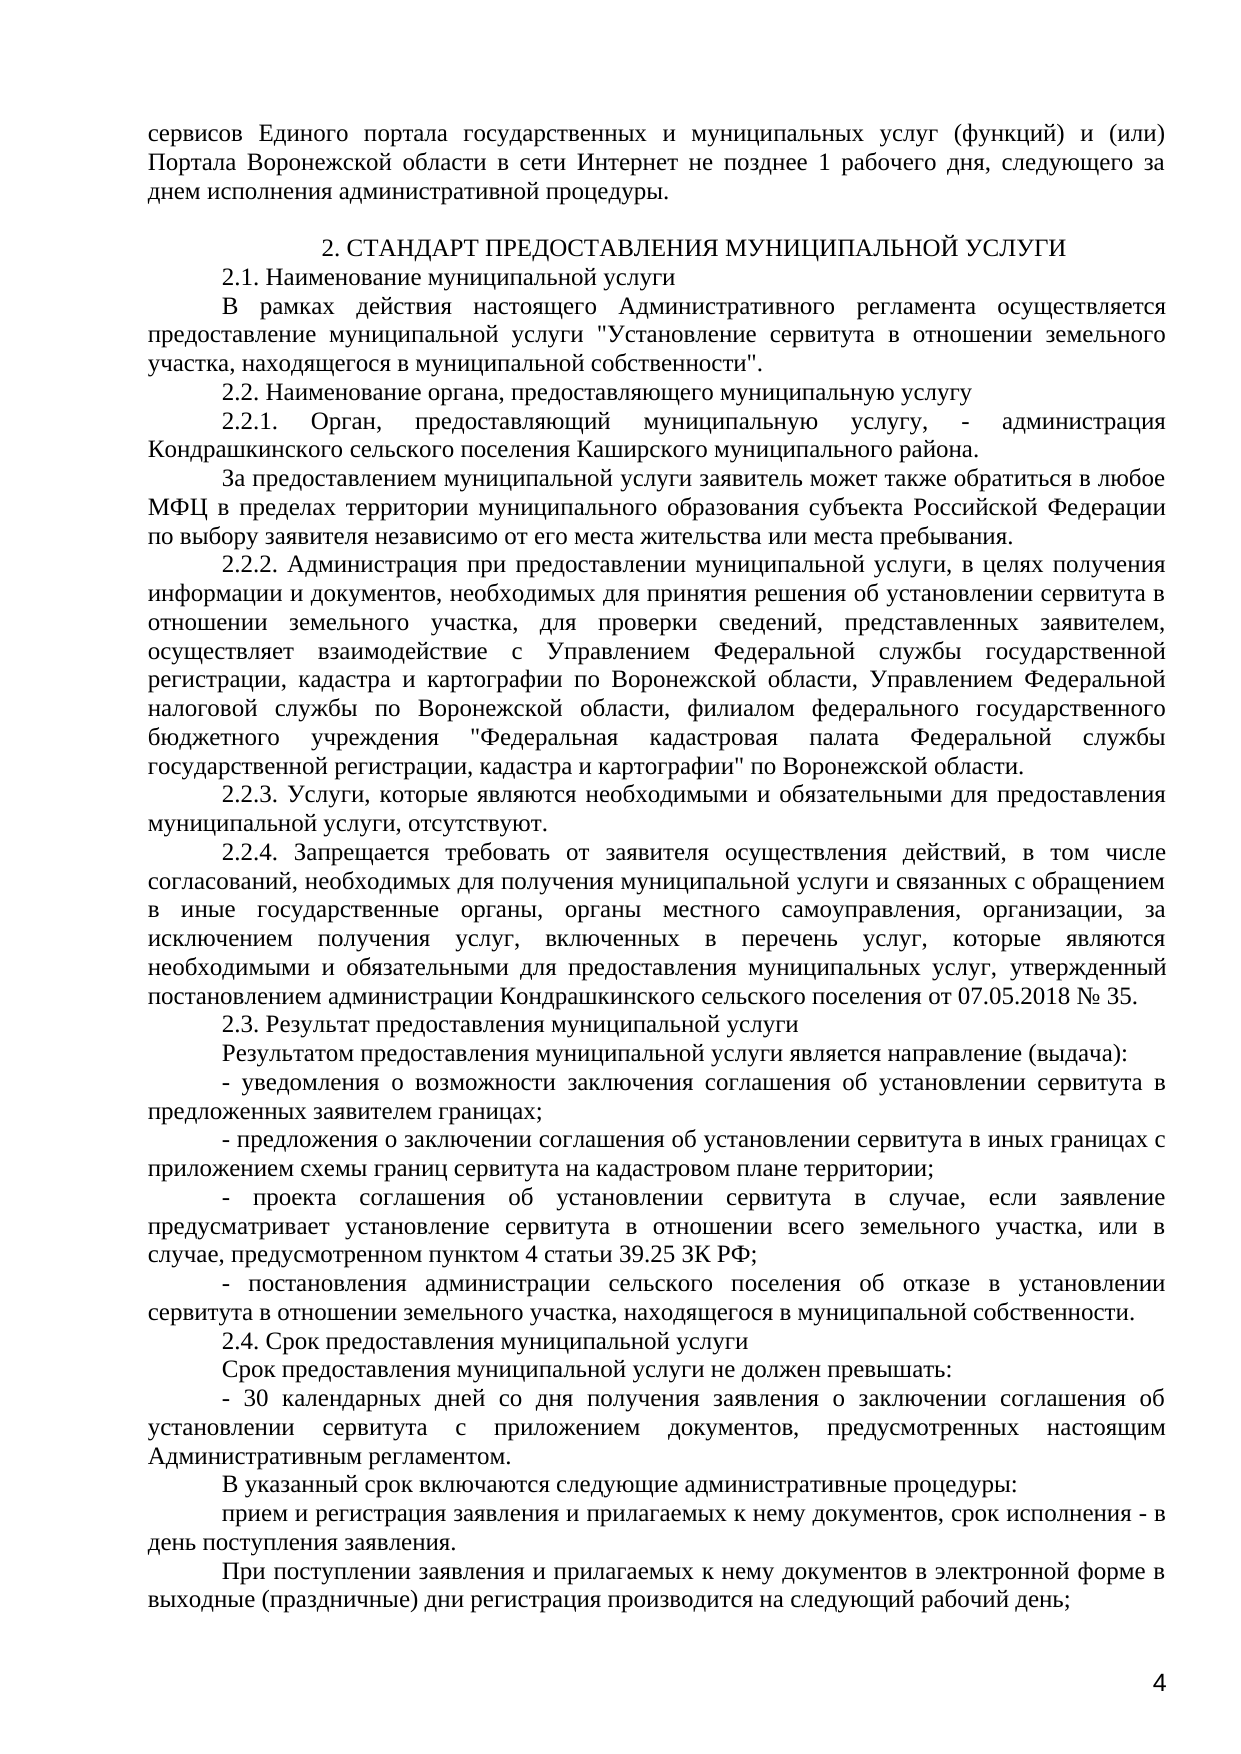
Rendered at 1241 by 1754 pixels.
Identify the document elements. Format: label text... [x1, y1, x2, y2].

text - проекта соглашения об установлении сервитута в случае, если заявление предусматривает установление сервитута в отношении всего земельного участка, или в случае, предусмотренном пунктом 4 статьи 39.25 ЗК РФ; [148, 1182, 1167, 1268]
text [148, 118, 1167, 204]
text 2.4. Срок предоставления муниципальной услуги [148, 1326, 1167, 1354]
text - постановления администрации сельского поселения об отказе в установлении сервитута в отношении земельного участка, находящегося в муниципальной собственности. [148, 1268, 1167, 1326]
text В рамках действия настоящего Административного регламента осуществляется предоставление муниципальной услуги "Установление сервитута в отношении земельного участка, находящегося в муниципальной собственности". [148, 291, 1167, 377]
text - предложения о заключении соглашения об установлении сервитута в иных границах с приложением схемы границ сервитута на кадастровом плане территории; [148, 1124, 1167, 1182]
text 2.2.4. Запрещается требовать от заявителя осуществления действий, в том числе согласований, необходимых для получения муниципальной услуги и связанных с обращением в иные государственные органы, органы местного самоуправления, организации, за исключением получения услуг, включенных в перечень услуг, которые являются необходимыми и обязательными для предоставления муниципальных услуг, утвержденный постановлением администрации Кондрашкинского сельского поселения от 07.05.2018 № 35. [148, 837, 1167, 1009]
text 2.2.2. Администрация при предоставлении муниципальной услуги, в целях получения информации и документов, необходимых для принятия решения об установлении сервитута в отношении земельного участка, для проверки сведений, представленных заявителем, осуществляет взаимодействие с Управлением Федеральной службы государственной регистрации, кадастра и картографии по Воронежской области, Управлением Федеральной налоговой службы по Воронежской области, филиалом федерального государственного бюджетного учреждения "Федеральная кадастровая палата Федеральной службы государственной регистрации, кадастра и картографии" по Воронежской области. [148, 549, 1167, 779]
text Результатом предоставления муниципальной услуги является направление (выдача): [148, 1038, 1167, 1067]
text 2. СТАНДАРТ ПРЕДОСТАВЛЕНИЯ МУНИЦИПАЛЬНОЙ УСЛУГИ [148, 233, 1167, 262]
text При поступлении заявления и прилагаемых к нему документов в электронной форме в выходные (праздничные) дни регистрация производится на следующий рабочий день; [148, 1556, 1167, 1613]
text Срок предоставления муниципальной услуги не должен превышать: [148, 1354, 1167, 1383]
text прием и регистрация заявления и прилагаемых к нему документов, срок исполнения - в день поступления заявления. [148, 1498, 1167, 1556]
text За предоставлением муниципальной услуги заявитель может также обратиться в любое МФЦ в пределах территории муниципального образования субъекта Российской Федерации по выбору заявителя независимо от его места жительства или места пребывания. [148, 463, 1167, 549]
text В указанный срок включаются следующие административные процедуры: [148, 1469, 1167, 1498]
text 2.1. Наименование муниципальной услуги [148, 262, 1167, 291]
text - 30 календарных дней со дня получения заявления о заключении соглашения об установлении сервитута с приложением документов, предусмотренных настоящим Административным регламентом. [148, 1383, 1167, 1469]
text - уведомления о возможности заключения соглашения об установлении сервитута в предложенных заявителем границах; [148, 1067, 1167, 1124]
text 2.2.3. Услуги, которые являются необходимыми и обязательными для предоставления муниципальной услуги, отсутствуют. [148, 779, 1167, 837]
text 2.2. Наименование органа, предоставляющего муниципальную услугу [148, 377, 1167, 406]
text 2.2.1. Орган, предоставляющий муниципальную услугу, - администрация Кондрашкинского сельского поселения Каширского муниципального района. [148, 406, 1167, 463]
text 2.3. Результат предоставления муниципальной услуги [148, 1009, 1167, 1038]
